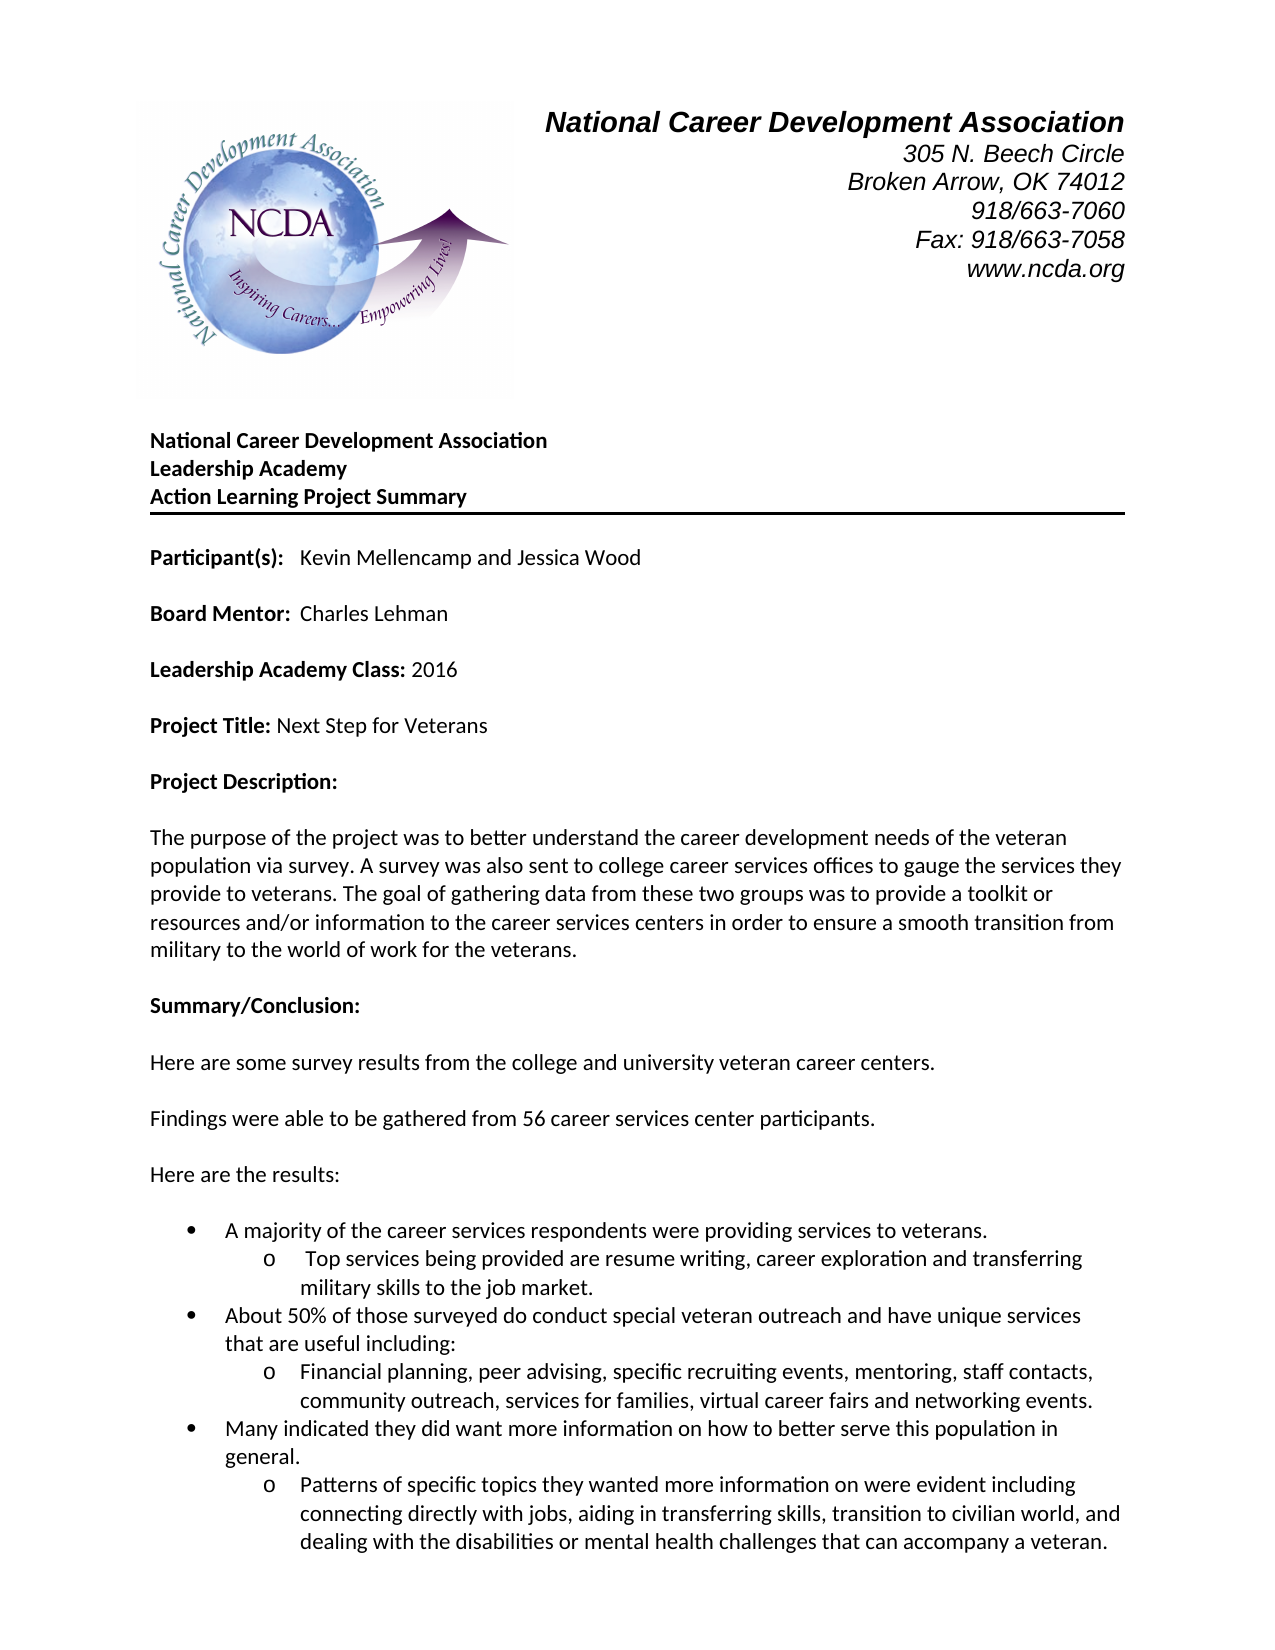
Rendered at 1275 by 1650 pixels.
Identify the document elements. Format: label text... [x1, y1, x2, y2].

text 305 N. Beech Circle [529, 138, 1125, 167]
list A majority of the career services respondents were providing services to veterans. [187, 1216, 1125, 1244]
list About 50% of those surveyed do conduct special veteran outreach and have unique services that are useful including: [187, 1301, 1125, 1357]
text Here are some survey results from the college and university veteran career centers. [150, 1048, 1125, 1076]
text Action Learning Project Summary [150, 482, 1125, 512]
text Board Mentor: Charles Lehman [150, 599, 1125, 627]
text Project Description: [150, 767, 1125, 796]
text Fax: 918/663-7058 [529, 225, 1125, 253]
text 918/663-7060 [529, 196, 1125, 225]
text Broken Arrow, OK 74012 [529, 167, 1125, 196]
list Financial planning, peer advising, specific recruiting events, mentoring, staff contacts, community outreach, services for families, virtual career fairs and networking events. [262, 1357, 1125, 1414]
text www.ncda.org [529, 253, 1125, 282]
text Leadership Academy [150, 454, 1125, 482]
text Here are the results: [150, 1160, 1125, 1188]
text The purpose of the project was to better understand the career development needs of the veteran population via survey. A survey was also sent to college career services offices to gauge the services they provide to veterans. The goal of gathering data from these two groups was to provide a toolkit or resources and/or information to the career services centers in order to ensure a smooth transition from military to the world of work for the veterans. [150, 823, 1125, 964]
list Top services being provided are resume writing, career exploration and transferring military skills to the job market. [262, 1244, 1125, 1301]
text National Career Development Association [150, 426, 1125, 454]
text Findings were able to be gathered from 56 career services center participants. [150, 1104, 1125, 1132]
subtitle National Career Development Association [529, 105, 1125, 138]
list Patterns of specific topics they wanted more information on were evident including connecting directly with jobs, aiding in transferring skills, transition to civilian world, and dealing with the disabilities or mental health challenges that can accompany a veteran. [262, 1470, 1125, 1556]
text Participant(s): Kevin Mellencamp and Jessica Wood [150, 543, 1125, 571]
picture [136, 101, 514, 399]
text Summary/Conclusion: [150, 992, 1125, 1020]
list Many indicated they did want more information on how to better serve this population in general. [187, 1414, 1125, 1470]
text Leadership Academy Class: 2016 [150, 655, 1125, 683]
text Project Title: Next Step for Veterans [150, 711, 1125, 739]
